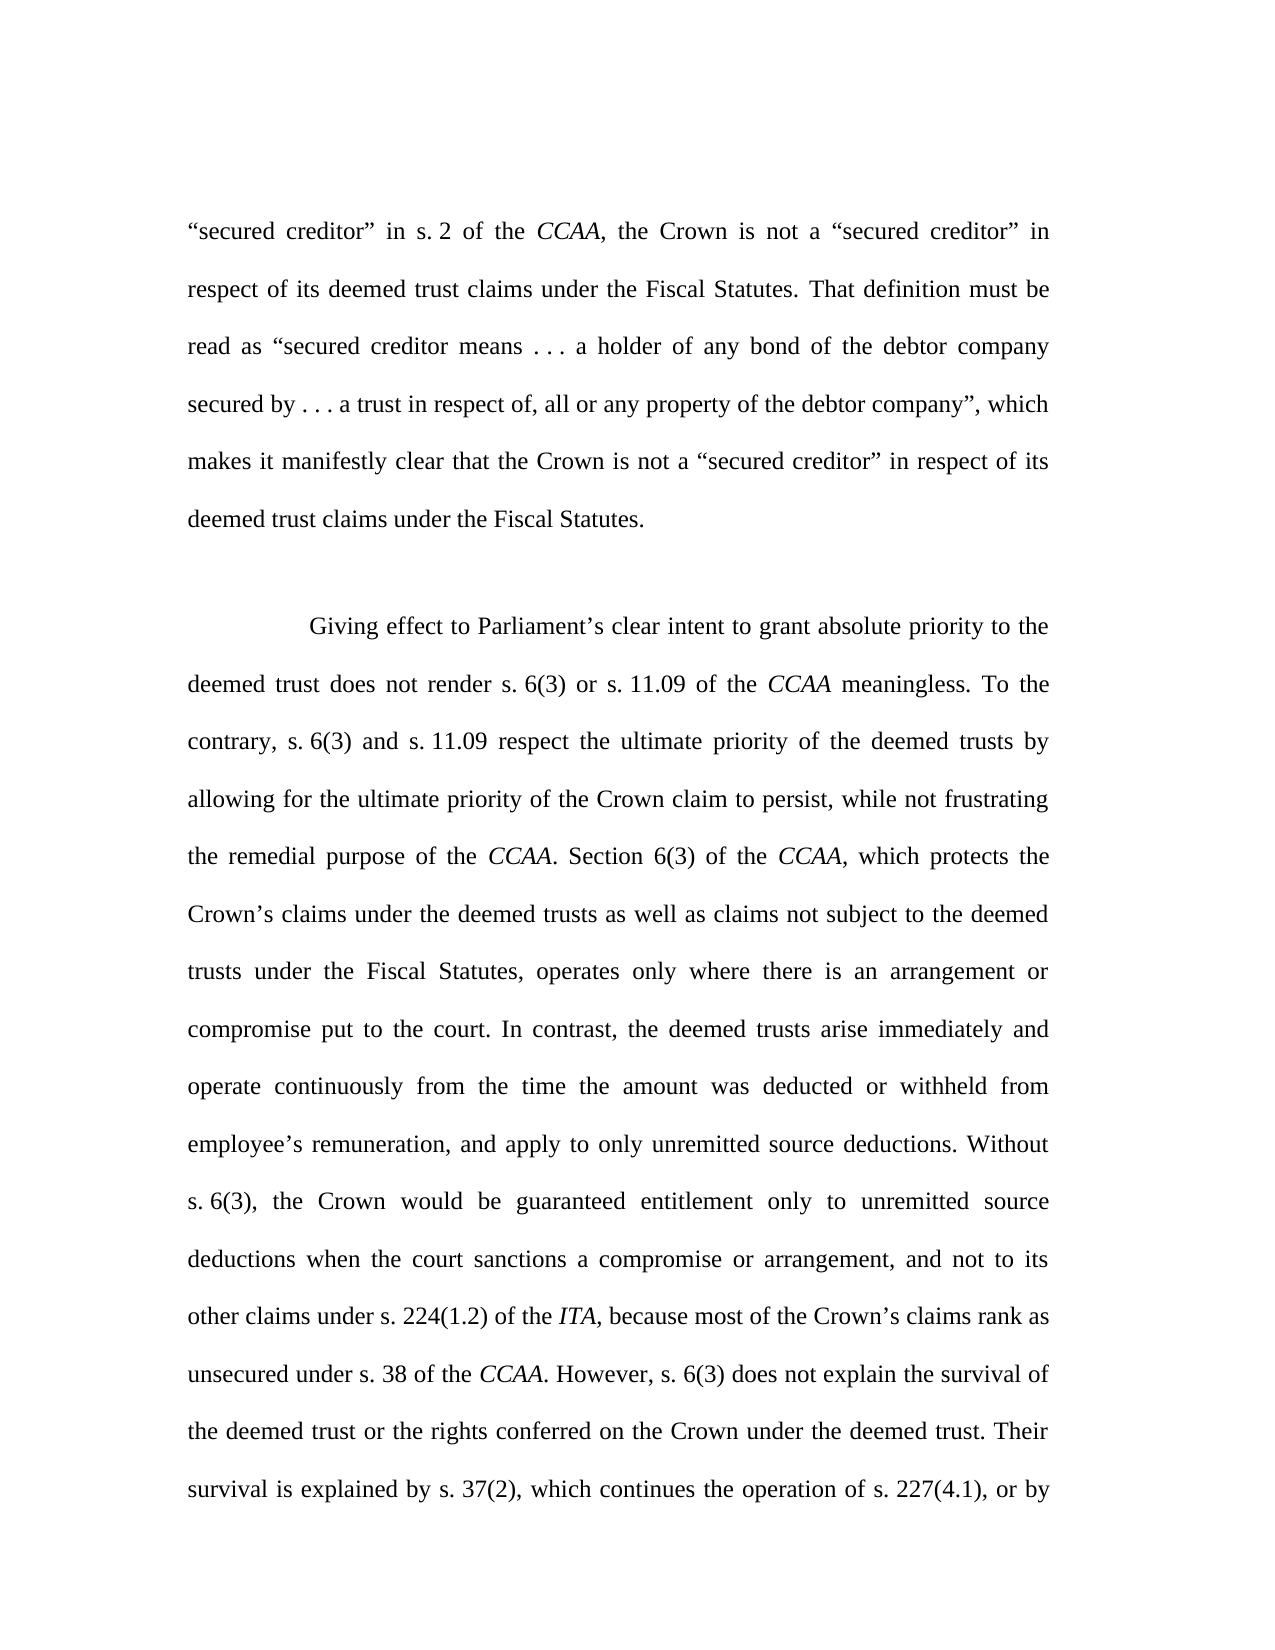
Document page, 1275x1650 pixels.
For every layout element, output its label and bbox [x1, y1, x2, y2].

text [187, 216, 1050, 533]
text [187, 611, 1050, 1503]
